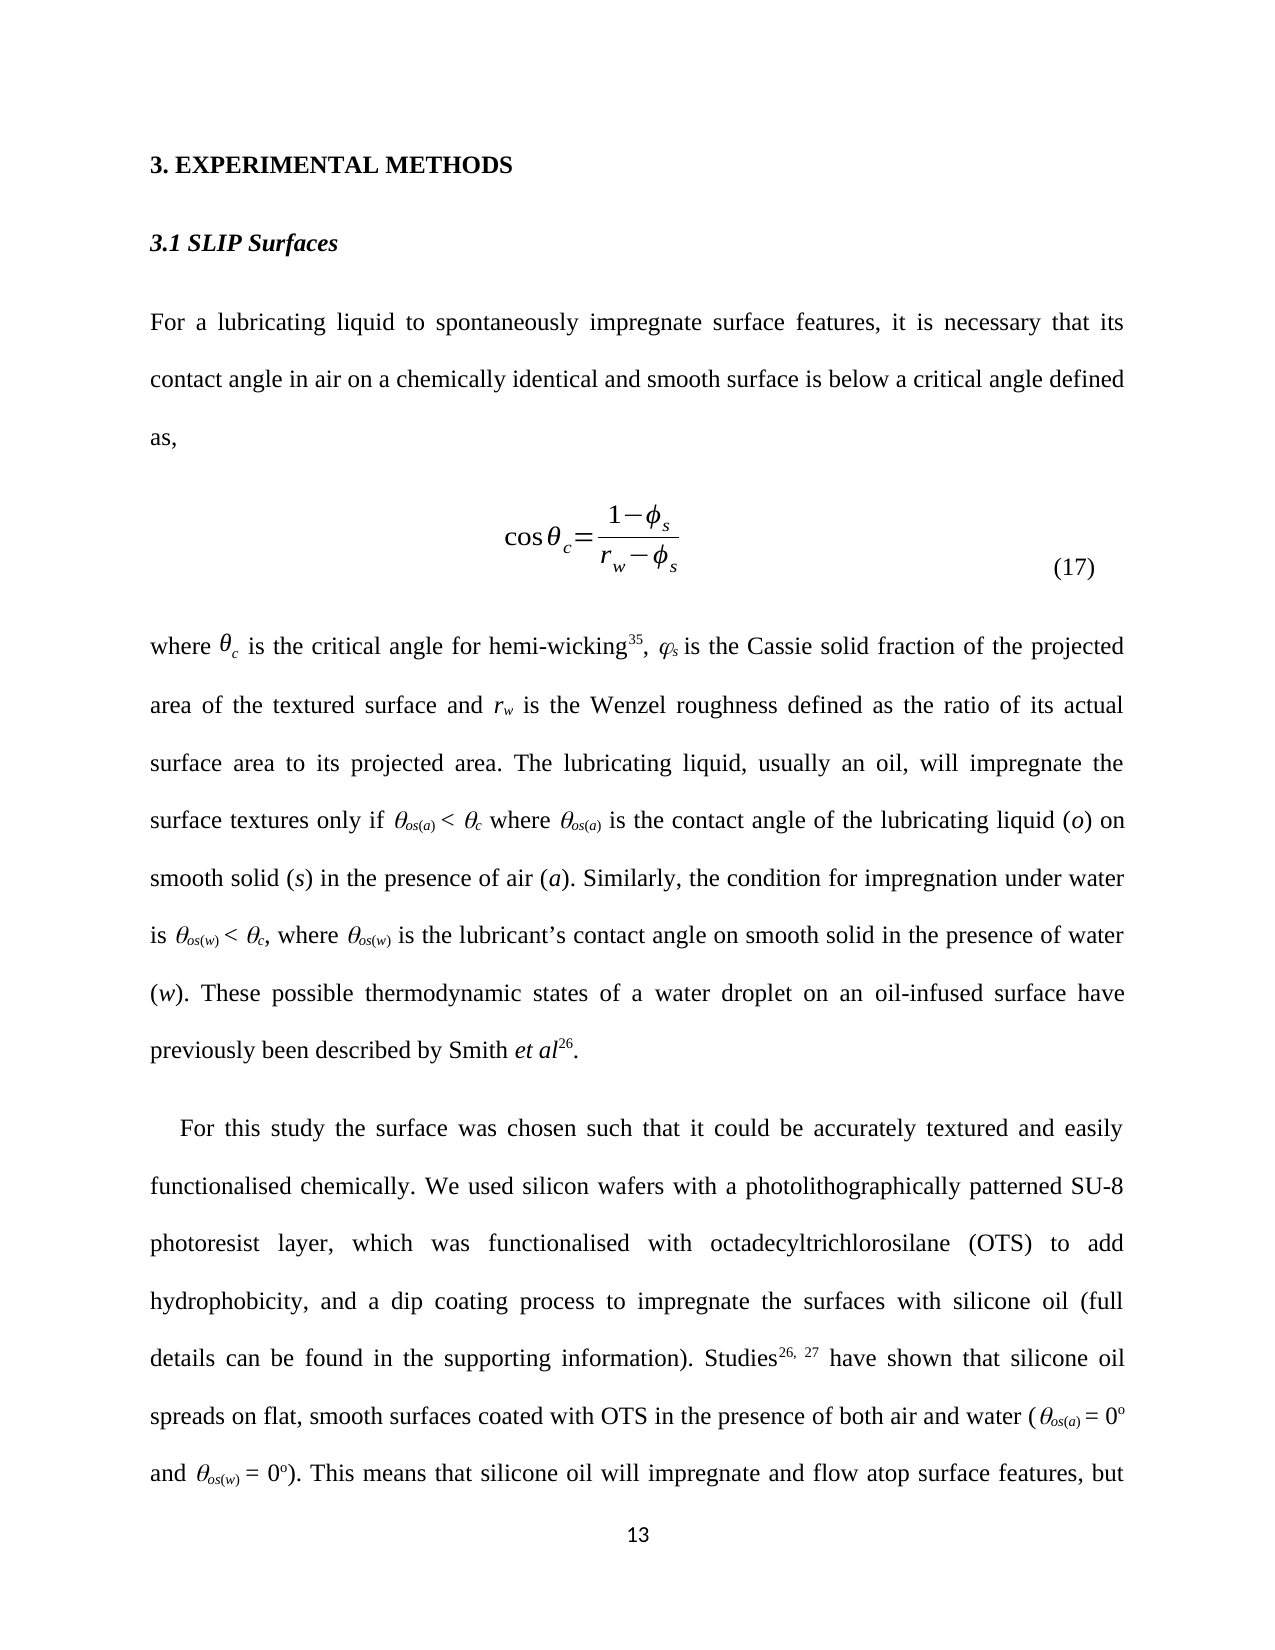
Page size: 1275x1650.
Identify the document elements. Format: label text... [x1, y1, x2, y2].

text 3. Experimental METHODS [150, 150, 1125, 179]
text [150, 1113, 1125, 1487]
text (17) [150, 500, 1125, 580]
text where is the critical angle for hemi-wicking35, s is the Cassie solid fraction of the projected area of the textured surface and rw is the Wenzel roughness defined as the ratio of its actual surface area to its projected area. The lubricating liquid, usually an oil, will impregnate the surface textures only if os(a) < c where os(a) is the contact angle of the lubricating liquid (o) on smooth solid (s) in the presence of air (a). Similarly, the condition for impregnation under water is os(w) < c, where os(w) is the lubricant’s contact angle on smooth solid in the presence of water (w). These possible thermodynamic states of a water droplet on an oil-infused surface have previously been described by Smith et al26. [150, 630, 1125, 1064]
text 3.1 SLIP Surfaces [150, 228, 1125, 257]
text For a lubricating liquid to spontaneously impregnate surface features, it is necessary that its contact angle in air on a chemically identical and smooth surface is below a critical angle defined as, [150, 307, 1125, 450]
